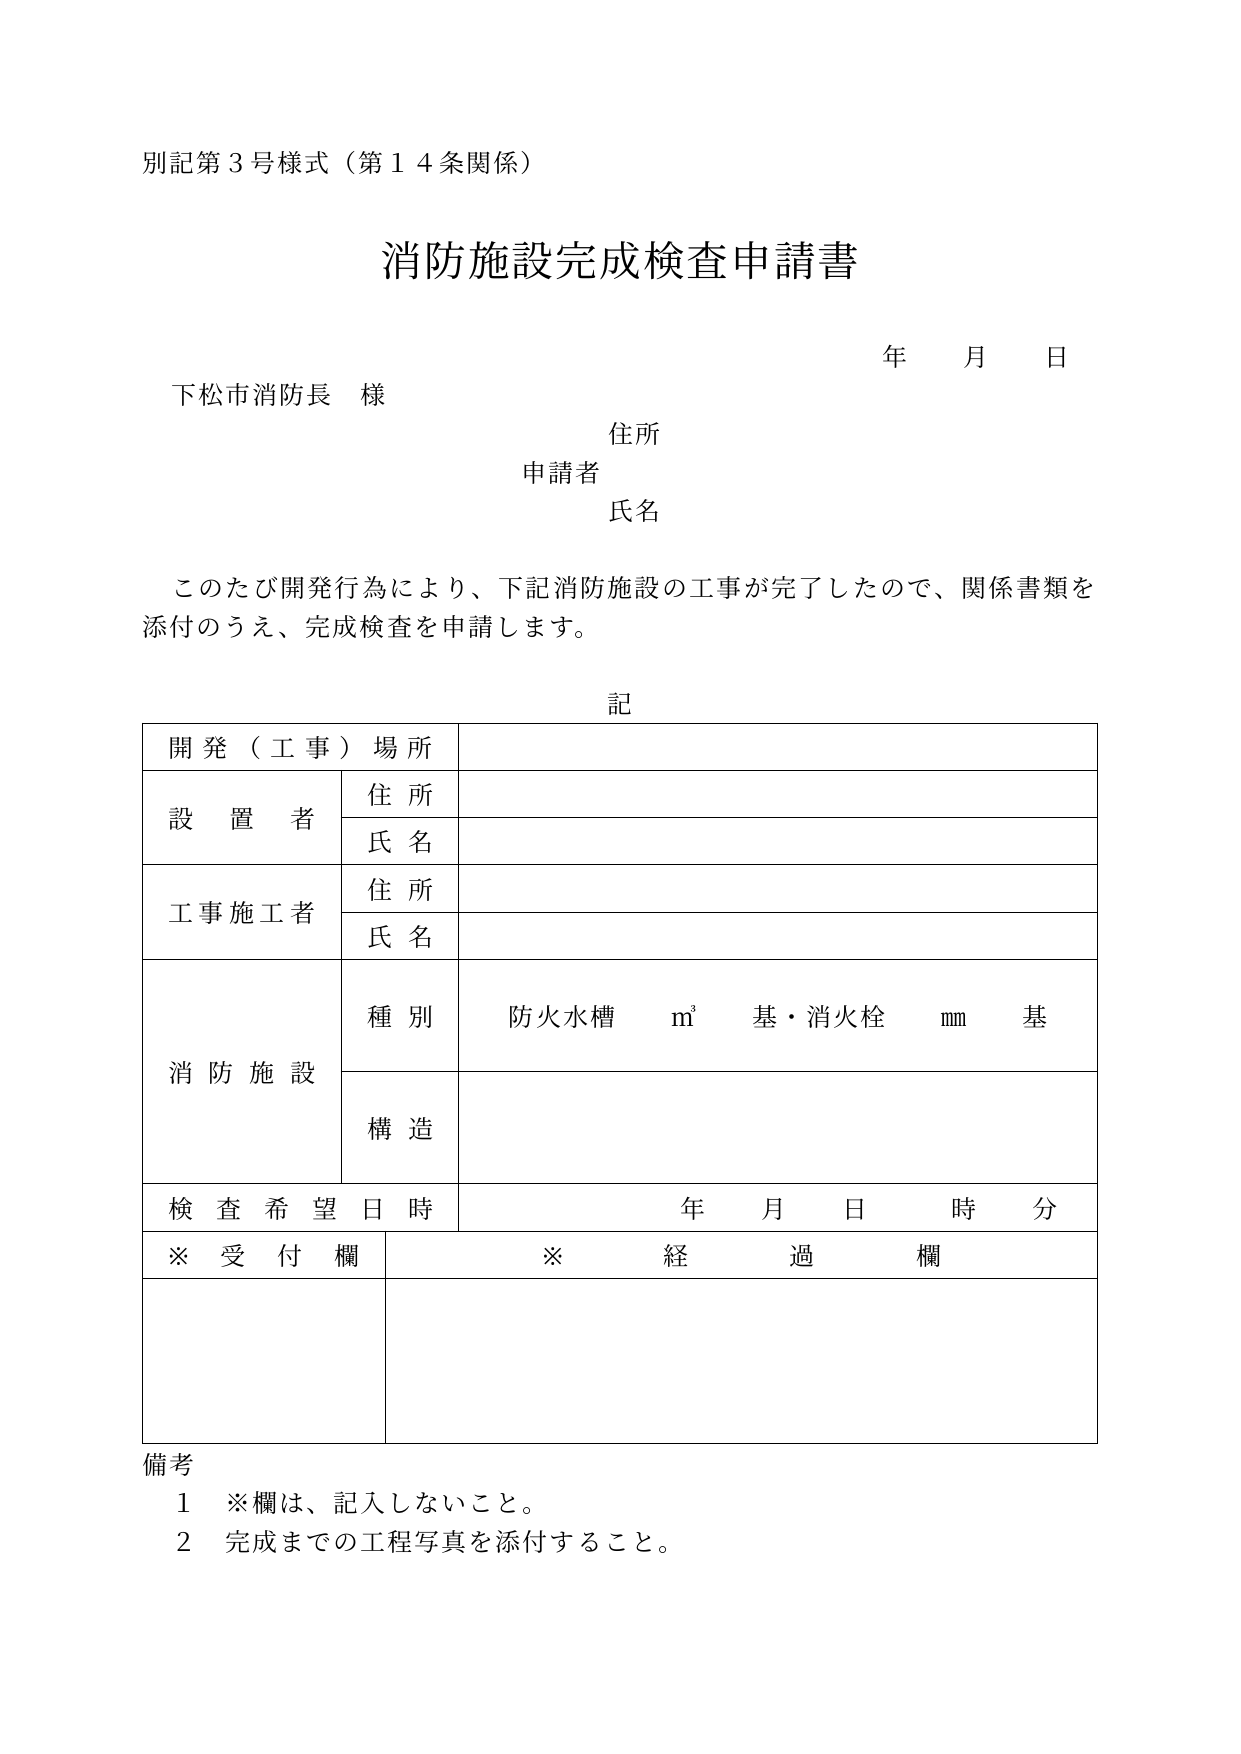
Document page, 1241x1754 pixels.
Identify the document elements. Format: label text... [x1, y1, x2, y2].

text 申請者 [521, 452, 1098, 491]
table_cell [386, 1279, 1097, 1443]
text 氏名 [608, 491, 1098, 529]
table_cell [459, 771, 1097, 817]
text １ ※欄は、記入しないこと。 [171, 1483, 1098, 1521]
table_header [459, 724, 1097, 770]
table_cell 年 月 日 時 分 [459, 1184, 1097, 1231]
table_cell 防火水槽 ㎥ 基・消火栓 ㎜ 基 [459, 960, 1097, 1071]
table_cell [143, 1279, 385, 1443]
table_cell 種別 [342, 960, 458, 1071]
table_cell 消防施設 [143, 960, 341, 1183]
table_cell [459, 865, 1097, 912]
table_cell 工事施工者 [143, 865, 341, 959]
table_cell 住所 [342, 865, 458, 912]
text ２ 完成までの工程写真を添付すること。 [171, 1521, 1098, 1560]
text 下松市消防長 様 [171, 374, 1098, 413]
table_cell [459, 1072, 1097, 1183]
text 備考 [142, 1444, 1098, 1483]
table_cell 住所 [342, 771, 458, 817]
table_cell [459, 913, 1097, 959]
table_cell 構造 [342, 1072, 458, 1183]
text 年 月 日 [142, 336, 1069, 374]
table_cell ※経過欄 [386, 1232, 1097, 1278]
table_cell 氏名 [342, 913, 458, 959]
text 別記第３号様式（第１４条関係） [142, 143, 1098, 181]
table_header 開発（工事）場所 [143, 724, 458, 770]
text 住所 [608, 413, 1098, 452]
text 記 [142, 684, 1098, 722]
table_cell 設置者 [143, 771, 341, 864]
table_cell [459, 818, 1097, 864]
table_cell 検査希望日時 [143, 1184, 458, 1231]
table_cell ※受付欄 [143, 1232, 385, 1278]
table_cell 氏名 [342, 818, 458, 864]
text このたび開発行為により、下記消防施設の工事が完了したので、関係書類を添付のうえ、完成検査を申請します。 [142, 568, 1098, 645]
text 消防施設完成検査申請書 [142, 220, 1098, 297]
